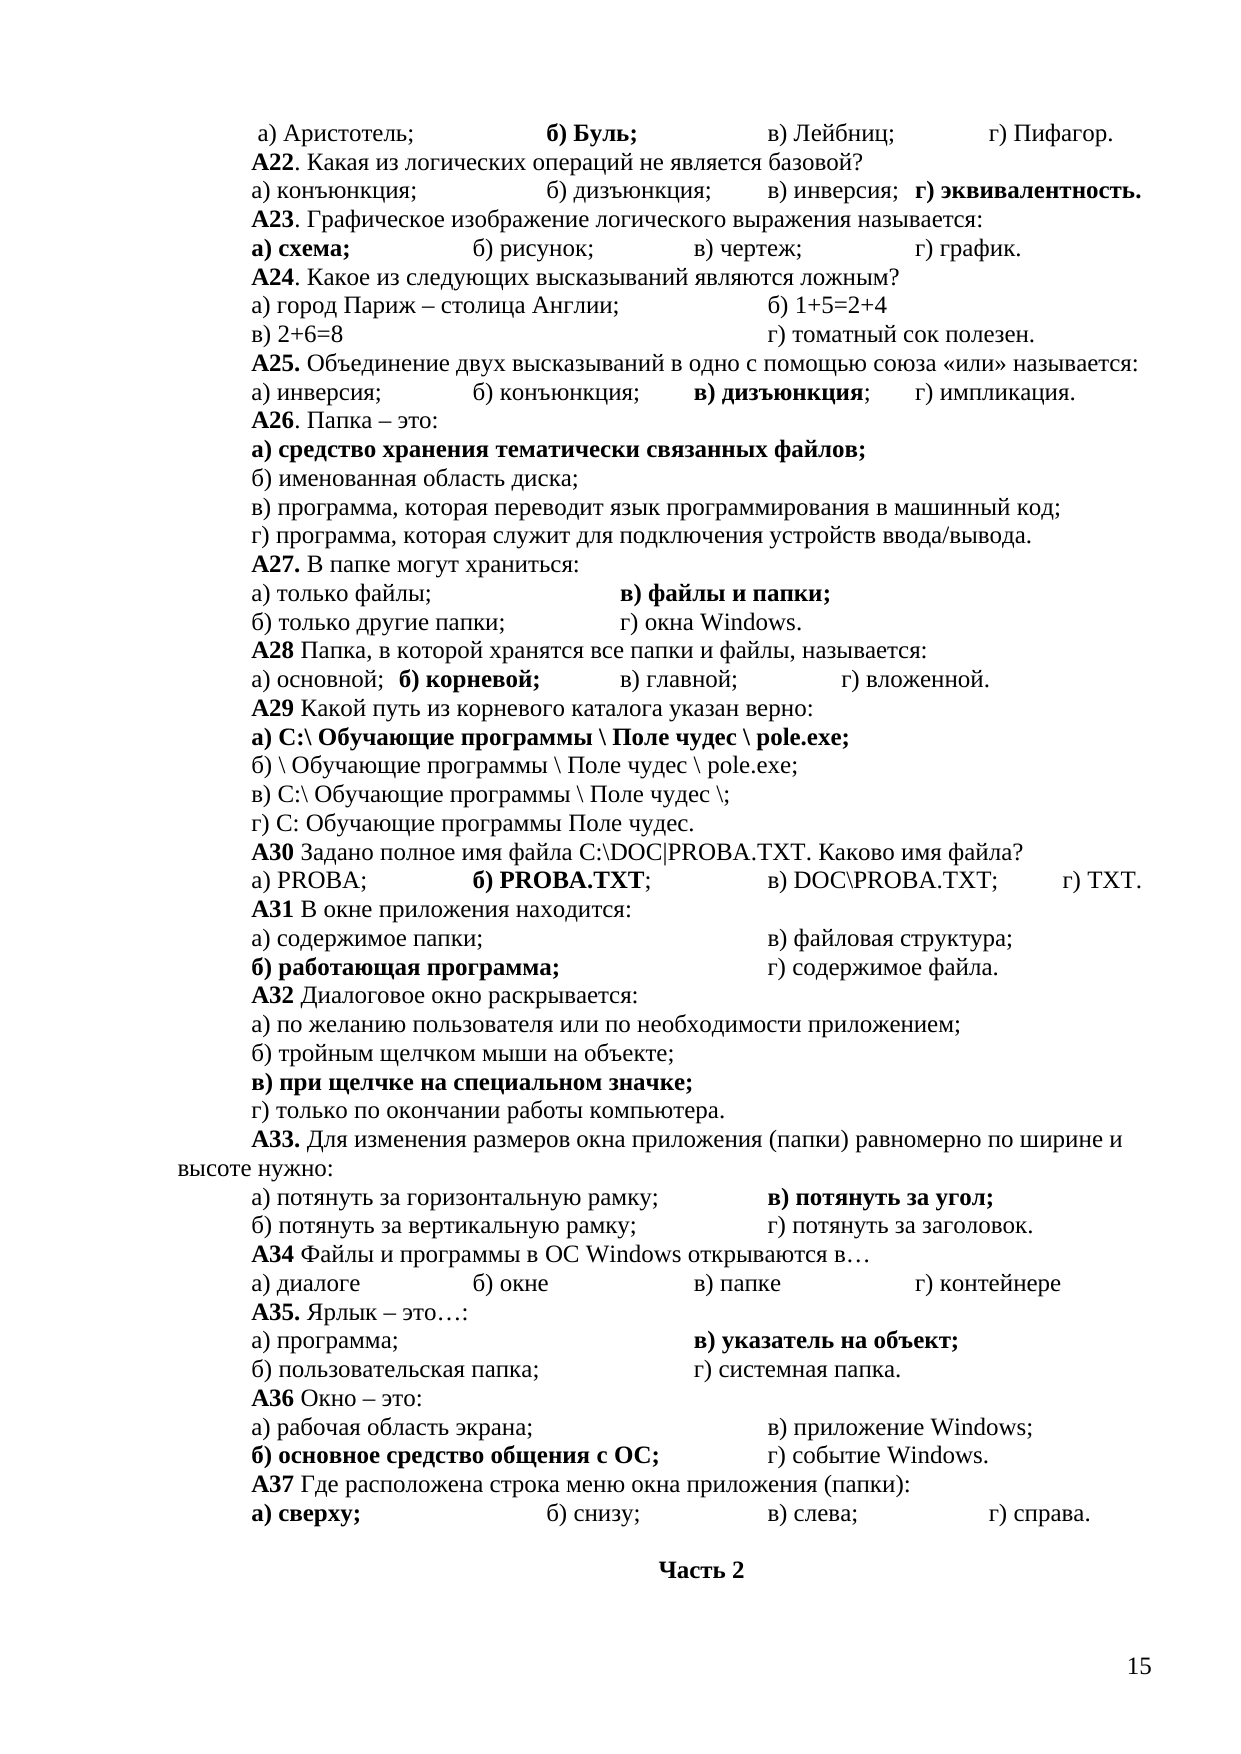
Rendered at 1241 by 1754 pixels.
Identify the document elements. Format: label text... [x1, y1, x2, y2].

text б) именованная область диска; [177, 463, 1152, 492]
text А36 Окно – это: [177, 1383, 1152, 1412]
text а) содержимое папки; в) файловая структура; [177, 923, 1152, 952]
text А31 В окне приложения находится: [177, 894, 1152, 923]
text а) программа; в) указатель на объект; [177, 1326, 1152, 1354]
text а) город Париж – столица Англии; б) 1+5=2+4 [177, 291, 1152, 319]
text б) \ Обучающие программы \ Поле чудес \ pole.exe; [177, 751, 1152, 779]
text Часть 2 [177, 1556, 1152, 1584]
text А25. Объединение двух высказываний в одно с помощью союза «или» называется: [177, 348, 1152, 377]
text А32 Диалоговое окно раскрывается: [177, 981, 1152, 1009]
text а) PROBA; б) PROBA.TXT; в) DOC\PROBA.TXT; г) TXT. [177, 866, 1152, 894]
text А22. Какая из логических операций не является базовой? [177, 147, 1152, 176]
text А23. Графическое изображение логического выражения называется: [177, 204, 1152, 233]
text в) программа, которая переводит язык программирования в машинный код; [177, 492, 1152, 521]
text а) основной; б) корневой; в) главной; г) вложенной. [177, 664, 1152, 693]
text б) работающая программа; г) содержимое файла. [177, 952, 1152, 981]
text в) С:\ Обучающие программы \ Поле чудес \; [177, 779, 1152, 808]
text а) С:\ Обучающие программы \ Поле чудес \ pole.exe; [177, 722, 1152, 751]
text б) потянуть за вертикальную рамку; г) потянуть за заголовок. [177, 1211, 1152, 1239]
text А35. Ярлык – это…: [177, 1297, 1152, 1326]
text а) схема; б) рисунок; в) чертеж; г) график. [177, 233, 1152, 262]
text в) 2+6=8 г) томатный сок полезен. [177, 319, 1152, 348]
text а) рабочая область экрана; в) приложение Windows; [177, 1412, 1152, 1441]
text б) пользовательская папка; г) системная папка. [177, 1354, 1152, 1383]
text А30 Задано полное имя файла С:\DOC|PROBA.TXT. Каково имя файла? [177, 837, 1152, 866]
text А33. Для изменения размеров окна приложения (папки) равномерно по ширине и высоте нужно: [177, 1124, 1152, 1182]
text а) сверху; б) снизу; в) слева; г) справа. [177, 1498, 1152, 1527]
text А29 Какой путь из корневого каталога указан верно: [177, 693, 1152, 722]
text а) инверсия; б) конъюнкция; в) дизъюнкция; г) импликация. [177, 377, 1152, 406]
text а) только файлы; в) файлы и папки; [177, 578, 1152, 607]
text а) диалоге б) окне в) папке г) контейнере [177, 1268, 1152, 1297]
text А27. В папке могут храниться: [177, 549, 1152, 578]
text А26. Папка – это: [177, 406, 1152, 434]
text А24. Какое из следующих высказываний являются ложным? [177, 262, 1152, 291]
text А28 Папка, в которой хранятся все папки и файлы, называется: [177, 636, 1152, 664]
text б) основное средство общения с OC; г) событие Windows. [177, 1441, 1152, 1469]
text б) только другие папки; г) окна Windows. [177, 607, 1152, 636]
text г) программа, которая служит для подключения устройств ввода/вывода. [177, 521, 1152, 549]
text А37 Где расположена строка меню окна приложения (папки): [177, 1469, 1152, 1498]
text а) по желанию пользователя или по необходимости приложением; [177, 1009, 1152, 1038]
text а) конъюнкция; б) дизъюнкция; в) инверсия; г) эквивалентность. [177, 176, 1152, 204]
text А34 Файлы и программы в ОС Windows открываются в… [177, 1239, 1152, 1268]
text в) при щелчке на специальном значке; [177, 1067, 1152, 1096]
text б) тройным щелчком мыши на объекте; [177, 1038, 1152, 1067]
text а) средство хранения тематически связанных файлов; [177, 434, 1152, 463]
text г) С: Обучающие программы Поле чудес. [177, 808, 1152, 837]
text г) только по окончании работы компьютера. [177, 1096, 1152, 1124]
text а) Аристотель; б) Буль; в) Лейбниц; г) Пифагор. [177, 118, 1152, 147]
text а) потянуть за горизонтальную рамку; в) потянуть за угол; [177, 1182, 1152, 1211]
